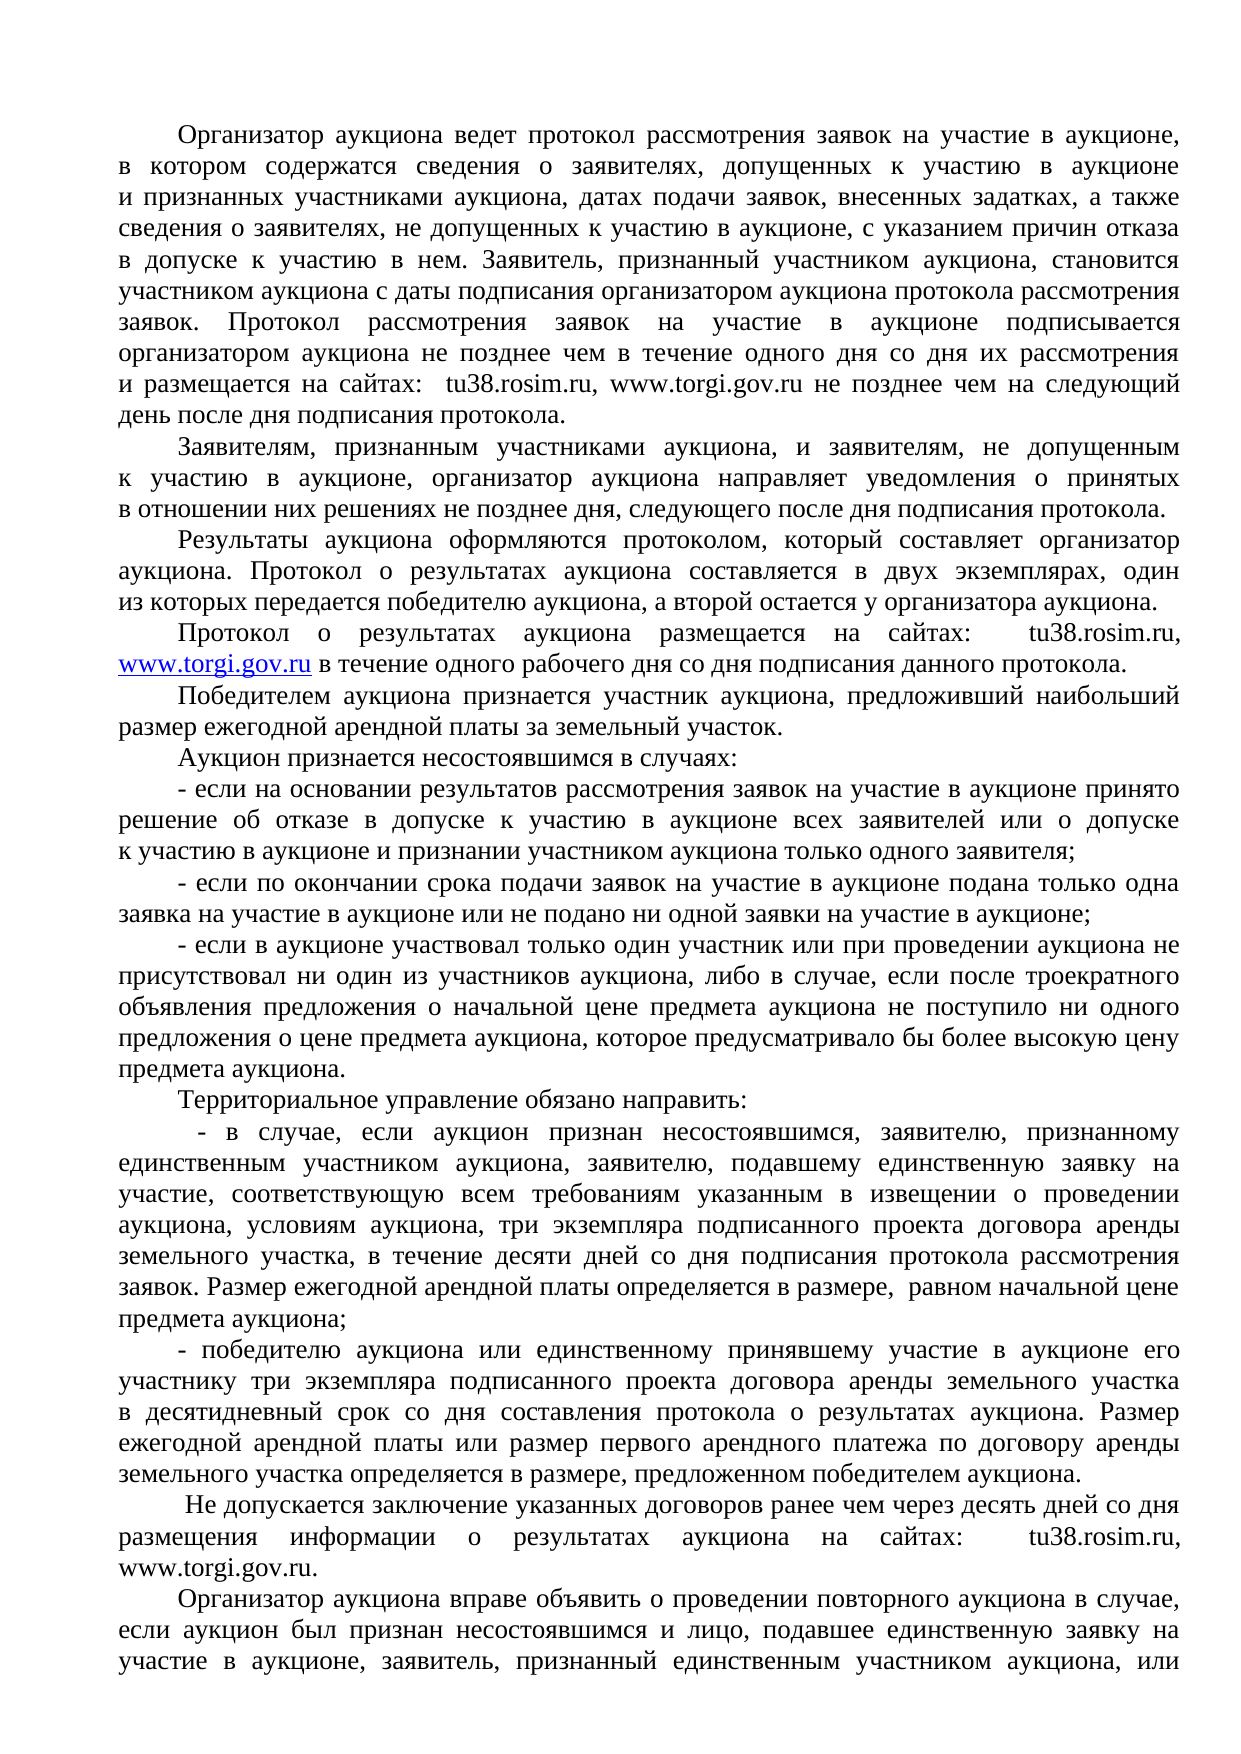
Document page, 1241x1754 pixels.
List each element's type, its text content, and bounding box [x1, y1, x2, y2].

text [118, 1582, 1181, 1675]
text Аукцион признается несостоявшимся в случаях: [118, 741, 1181, 772]
text - если по окончании срока подачи заявок на участие в аукционе подана только одна заявка на участие в аукционе или не подано ни одной заявки на участие в аукционе; [118, 866, 1181, 928]
text - победителю аукциона или единственному принявшему участие в аукционе его участнику три экземпляра подписанного проекта договора аренды земельного участка в десятидневный срок со дня составления протокола о результатах аукциона. Размер ежегодной арендной платы или размер первого арендного платежа по договору аренды земельного участка определяется в размере, предложенном победителем аукциона. [118, 1333, 1181, 1488]
text - если в аукционе участвовал только один участник или при проведении аукциона не присутствовал ни один из участников аукциона, либо в случае, если после троекратного объявления предложения о начальной цене предмета аукциона не поступило ни одного предложения о цене предмета аукциона, которое предусматривало бы более высокую цену предмета аукциона. [118, 928, 1181, 1084]
text Территориальное управление обязано направить: [118, 1084, 1181, 1115]
text Протокол о результатах аукциона размещается на сайтах: tu38.rosim.ru, www.torgi.gov.ru в течение одного рабочего дня со дня подписания данного протокола. [118, 616, 1181, 679]
text Победителем аукциона признается участник аукциона, предложивший наибольший размер ежегодной арендной платы за земельный участок. [118, 679, 1181, 741]
text Организатор аукциона ведет протокол рассмотрения заявок на участие в аукционе, в котором содержатся сведения о заявителях, допущенных к участию в аукционе и признанных участниками аукциона, датах подачи заявок, внесенных задатках, а также сведения о заявителях, не допущенных к участию в аукционе, с указанием причин отказа в допуске к участию в нем. Заявитель, признанный участником аукциона, становится участником аукциона с даты подписания организатором аукциона протокола рассмотрения заявок. Протокол рассмотрения заявок на участие в аукционе подписывается организатором аукциона не позднее чем в течение одного дня со дня их рассмотрения и размещается на сайтах: tu38.rosim.ru, www.torgi.gov.ru не позднее чем на следующий день после дня подписания протокола. [118, 118, 1181, 429]
text - если на основании результатов рассмотрения заявок на участие в аукционе принято решение об отказе в допуске к участию в аукционе всех заявителей или о допуске к участию в аукционе и признании участником аукциона только одного заявителя; [118, 772, 1181, 866]
text Результаты аукциона оформляются протоколом, который составляет организатор аукциона. Протокол о результатах аукциона составляется в двух экземплярах, один из которых передается победителю аукциона, а второй остается у организатора аукциона. [118, 523, 1181, 616]
text Заявителям, признанным участниками аукциона, и заявителям, не допущенным к участию в аукционе, организатор аукциона направляет уведомления о принятых в отношении них решениях не позднее дня, следующего после дня подписания протокола. [118, 429, 1181, 523]
text - в случае, если аукцион признан несостоявшимся, заявителю, признанному единственным участником аукциона, заявителю, подавшему единственную заявку на участие, соответствующую всем требованиям указанным в извещении о проведении аукциона, условиям аукциона, три экземпляра подписанного проекта договора аренды земельного участка, в течение десяти дней со дня подписания протокола рассмотрения заявок. Размер ежегодной арендной платы определяется в размере, равном начальной цене предмета аукциона; [118, 1115, 1181, 1333]
text Не допускается заключение указанных договоров ранее чем через десять дней со дня размещения информации о результатах аукциона на сайтах: tu38.rosim.ru, www.torgi.gov.ru. [118, 1488, 1181, 1582]
